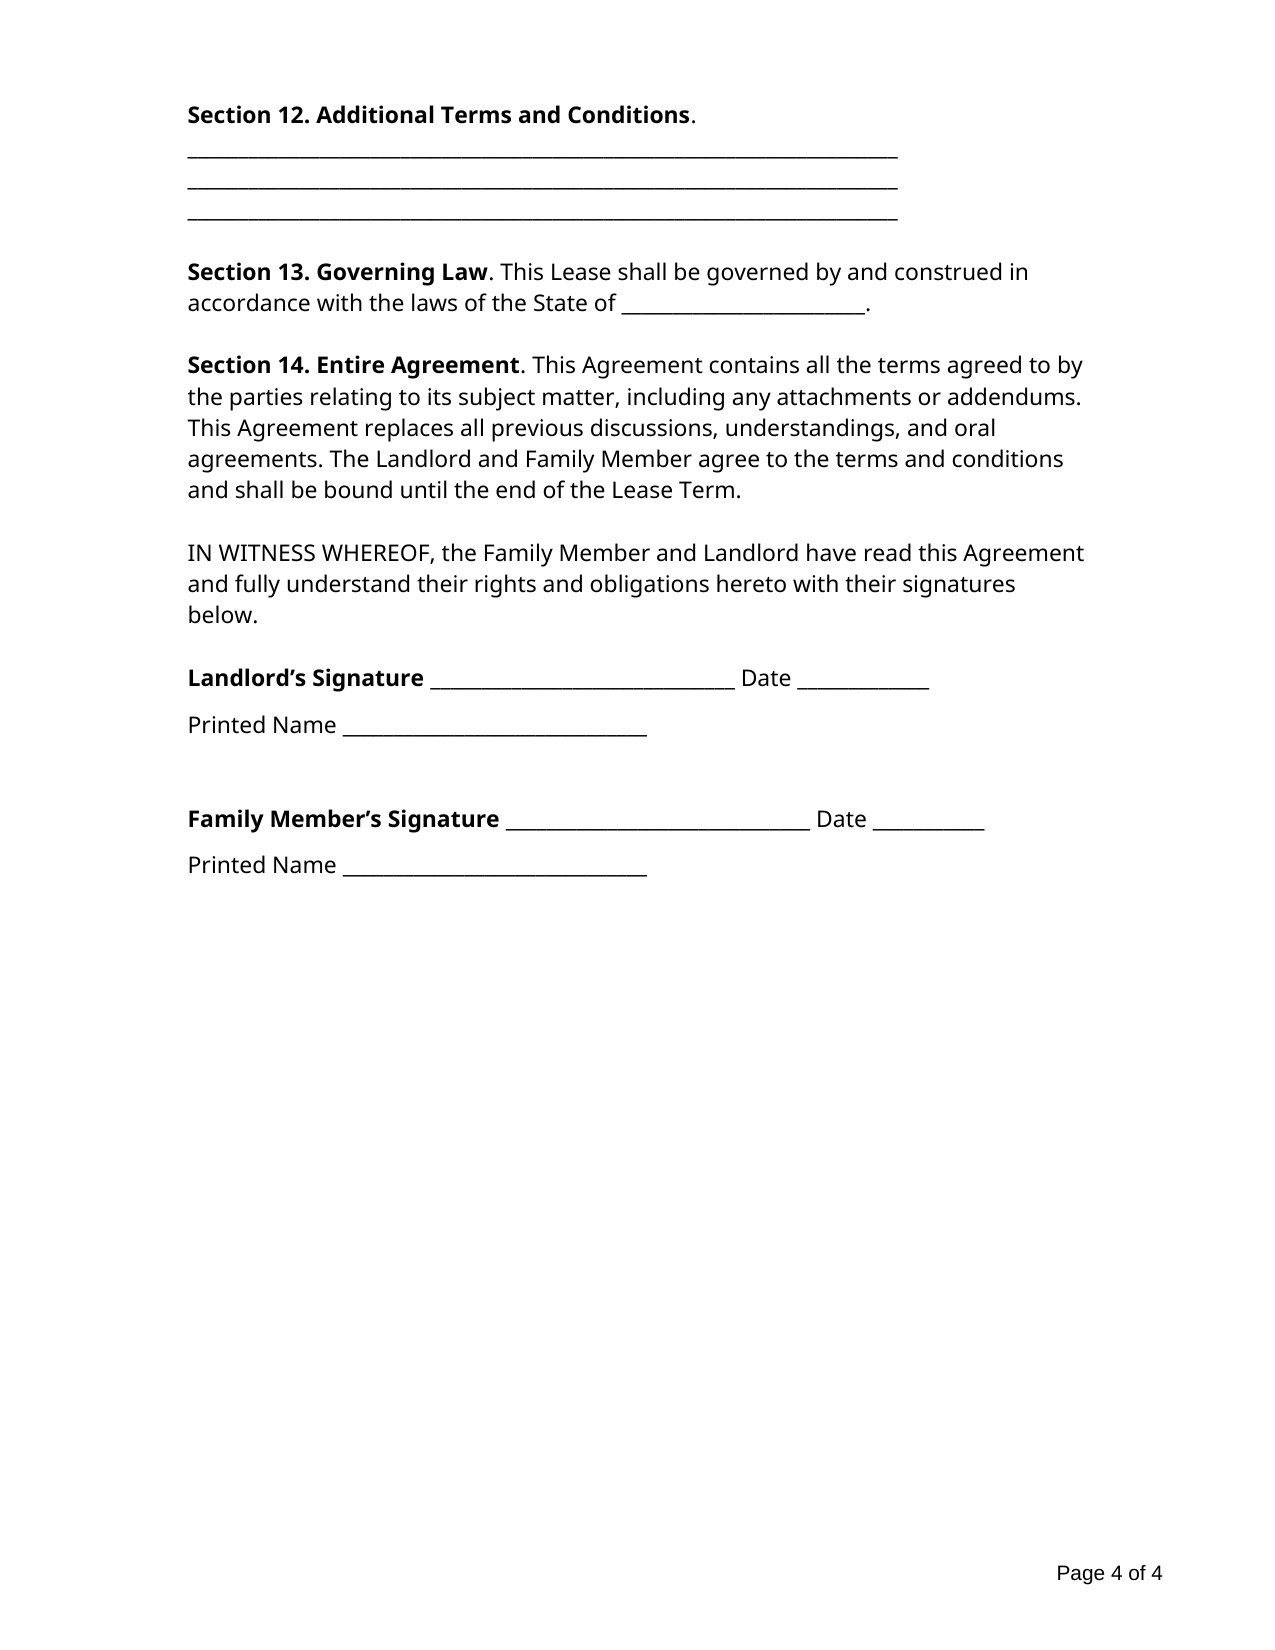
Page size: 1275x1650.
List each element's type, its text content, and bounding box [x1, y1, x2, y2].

text Section 13. Governing Law. This Lease shall be governed by and construed in accordance with the laws of the State of ________________________. [187, 256, 1087, 318]
text Landlord’s Signature ______________________________ Date _____________ [187, 662, 1087, 693]
text ______________________________________________________________________ [187, 193, 1087, 224]
text Printed Name ______________________________ [187, 709, 1087, 740]
text IN WITNESS WHEREOF, the Family Member and Landlord have read this Agreement and fully understand their rights and obligations hereto with their signatures below. [187, 537, 1087, 631]
text Printed Name ______________________________ [187, 849, 1087, 881]
text ______________________________________________________________________ [187, 131, 1087, 162]
text Section 14. Entire Agreement. This Agreement contains all the terms agreed to by the parties relating to its subject matter, including any attachments or addendums. This Agreement replaces all previous discussions, understandings, and oral agreements. The Landlord and Family Member agree to the terms and conditions and shall be bound until the end of the Lease Term. [187, 349, 1087, 506]
text Family Member’s Signature ______________________________ Date ___________ [187, 802, 1087, 834]
text Section 12. Additional Terms and Conditions. [187, 99, 1087, 131]
text ______________________________________________________________________ [187, 162, 1087, 193]
